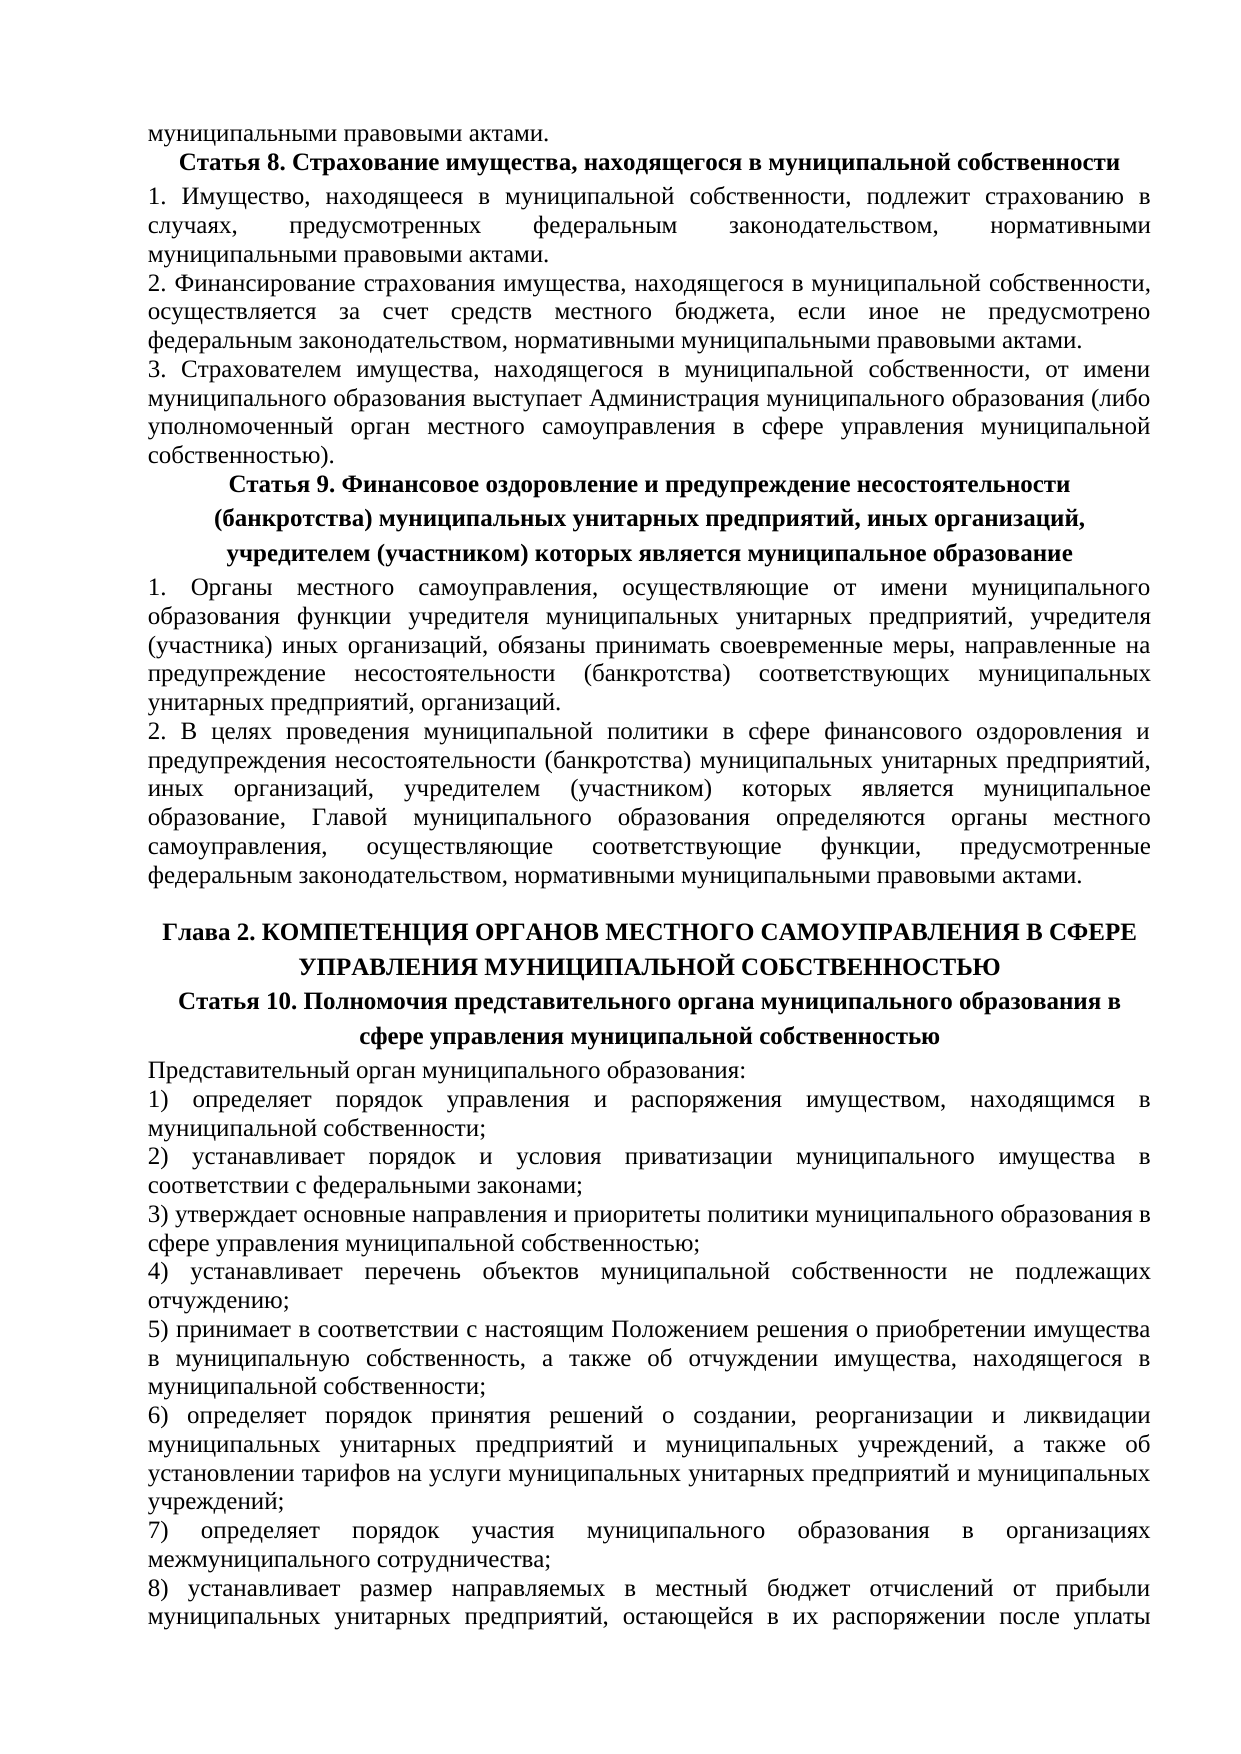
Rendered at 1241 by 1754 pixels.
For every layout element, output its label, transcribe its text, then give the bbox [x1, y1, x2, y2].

text 7) определяет порядок участия муниципального образования в организациях межмуниципального сотрудничества; [148, 1515, 1152, 1573]
text 3) утверждает основные направления и приоритеты политики муниципального образования в сфере управления муниципальной собственностью; [148, 1199, 1152, 1256]
text 5) принимает в соответствии с настоящим Положением решения о приобретении имущества в муниципальную собственность, а также об отчуждении имущества, находящегося в муниципальной собственности; [148, 1314, 1152, 1400]
text 3. Страхователем имущества, находящегося в муниципальной собственности, от имени муниципального образования выступает Администрация муниципального образования (либо уполномоченный орган местного самоуправления в сфере управления муниципальной собственностью). [148, 354, 1152, 469]
text 2. Финансирование страхования имущества, находящегося в муниципальной собственности, осуществляется за счет средств местного бюджета, если иное не предусмотрено федеральным законодательством, нормативными муниципальными правовыми актами. [148, 268, 1152, 354]
text 1. Имущество, находящееся в муниципальной собственности, подлежит страхованию в случаях, предусмотренных федеральным законодательством, нормативными муниципальными правовыми актами. [148, 181, 1152, 268]
text 2. В целях проведения муниципальной политики в сфере финансового оздоровления и предупреждения несостоятельности (банкротства) муниципальных унитарных предприятий, иных организаций, учредителем (участником) которых является муниципальное образование, Главой муниципального образования определяются органы местного самоуправления, осуществляющие соответствующие функции, предусмотренные федеральным законодательством, нормативными муниципальными правовыми актами. [148, 716, 1152, 888]
text Статья 9. Финансовое оздоровление и предупреждение несостоятельности (банкротства) муниципальных унитарных предприятий, иных организаций, учредителем (участником) которых является муниципальное образование [148, 469, 1152, 567]
text 4) устанавливает перечень объектов муниципальной собственности не подлежащих отчуждению; [148, 1256, 1152, 1314]
text 1. Органы местного самоуправления, осуществляющие от имени муниципального образования функции учредителя муниципальных унитарных предприятий, учредителя (участника) иных организаций, обязаны принимать своевременные меры, направленные на предупреждение несостоятельности (банкротства) соответствующих муниципальных унитарных предприятий, организаций. [148, 572, 1152, 716]
text Статья 8. Страхование имущества, находящегося в муниципальной собственности [148, 147, 1152, 176]
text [148, 118, 1152, 147]
text 1) определяет порядок управления и распоряжения имуществом, находящимся в муниципальной собственности; [148, 1084, 1152, 1141]
text 2) устанавливает порядок и условия приватизации муниципального имущества в соответствии с федеральными законами; [148, 1141, 1152, 1199]
text Глава 2. КОМПЕТЕНЦИЯ ОРГАНОВ МЕСТНОГО САМОУПРАВЛЕНИЯ В СФЕРЕ УПРАВЛЕНИЯ МУНИЦИПАЛЬНОЙ СОБСТВЕННОСТЬЮ [148, 917, 1152, 981]
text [148, 1573, 1152, 1630]
text Статья 10. Полномочия представительного органа муниципального образования в сфере управления муниципальной собственностью [148, 986, 1152, 1049]
text Представительный орган муниципального образования: [148, 1055, 1152, 1084]
text 6) определяет порядок принятия решений о создании, реорганизации и ликвидации муниципальных унитарных предприятий и муниципальных учреждений, а также об установлении тарифов на услуги муниципальных унитарных предприятий и муниципальных учреждений; [148, 1400, 1152, 1515]
